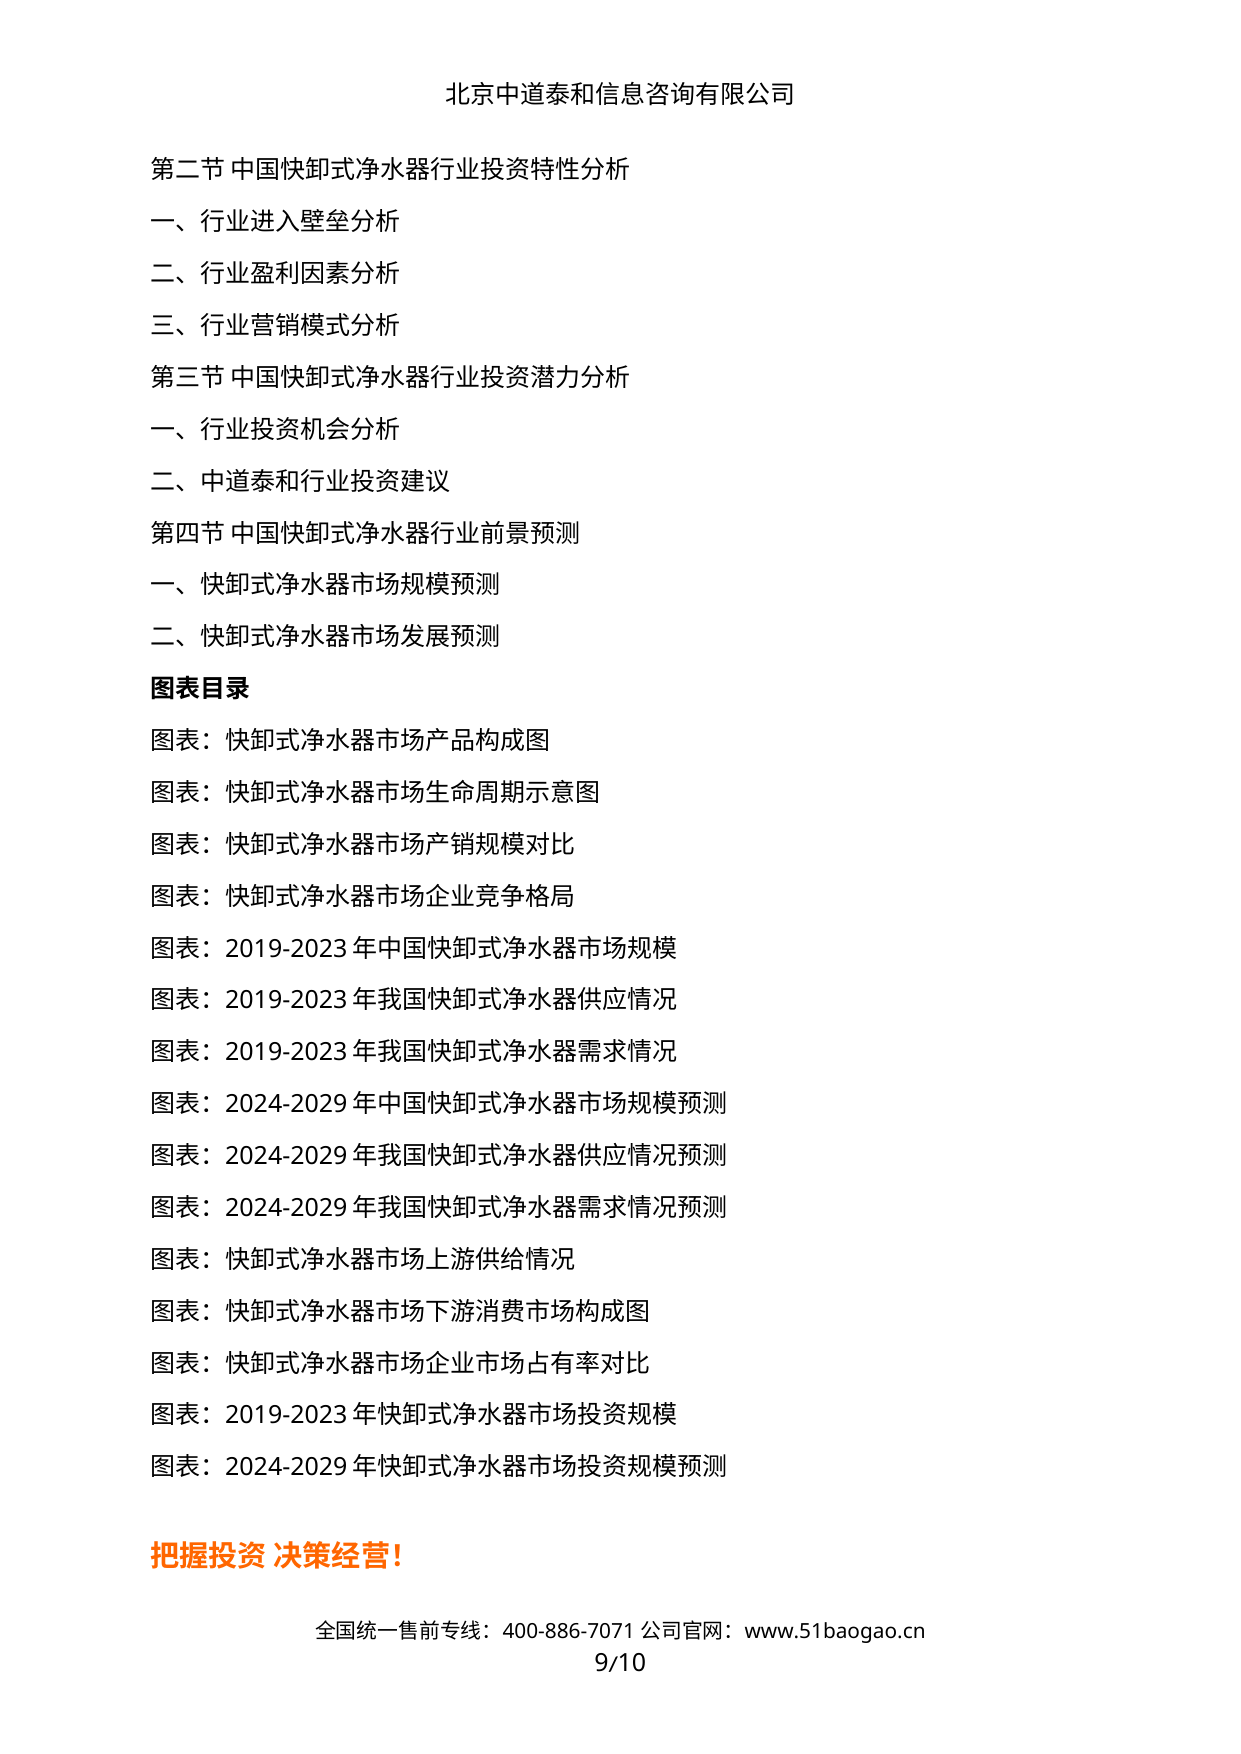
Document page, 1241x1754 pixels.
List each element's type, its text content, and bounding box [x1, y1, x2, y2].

text 三、行业营销模式分析 [150, 306, 1090, 342]
text 图表：2019-2023年快卸式净水器市场投资规模 [150, 1395, 1090, 1431]
text 图表：快卸式净水器市场企业市场占有率对比 [150, 1343, 1090, 1379]
text 第四节 中国快卸式净水器行业前景预测 [150, 513, 1090, 549]
text 图表：2024-2029年我国快卸式净水器供应情况预测 [150, 1136, 1090, 1172]
text 图表：快卸式净水器市场生命周期示意图 [150, 772, 1090, 809]
text 二、行业盈利因素分析 [150, 254, 1090, 290]
text 图表：2024-2029年我国快卸式净水器需求情况预测 [150, 1187, 1090, 1224]
text 图表：2019-2023年中国快卸式净水器市场规模 [150, 928, 1090, 964]
text 图表：2019-2023年我国快卸式净水器供应情况 [150, 980, 1090, 1016]
text 图表：2019-2023年我国快卸式净水器需求情况 [150, 1032, 1090, 1068]
text 图表：快卸式净水器市场企业竞争格局 [150, 876, 1090, 912]
text 一、行业投资机会分析 [150, 409, 1090, 446]
text 图表：快卸式净水器市场上游供给情况 [150, 1239, 1090, 1276]
text 第三节 中国快卸式净水器行业投资潜力分析 [150, 357, 1090, 394]
text 一、快卸式净水器市场规模预测 [150, 565, 1090, 601]
text 图表：快卸式净水器市场下游消费市场构成图 [150, 1291, 1090, 1327]
text 二、快卸式净水器市场发展预测 [150, 617, 1090, 653]
text 图表目录 [150, 669, 1090, 705]
text 图表：快卸式净水器市场产品构成图 [150, 721, 1090, 757]
text 图表：2024-2029年快卸式净水器市场投资规模预测 [150, 1447, 1090, 1483]
text 一、行业进入壁垒分析 [150, 202, 1090, 238]
text 图表：快卸式净水器市场产销规模对比 [150, 824, 1090, 861]
text 第二节 中国快卸式净水器行业投资特性分析 [150, 150, 1090, 186]
text 二、中道泰和行业投资建议 [150, 461, 1090, 497]
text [150, 1499, 1090, 1575]
text 图表：2024-2029年中国快卸式净水器市场规模预测 [150, 1084, 1090, 1120]
